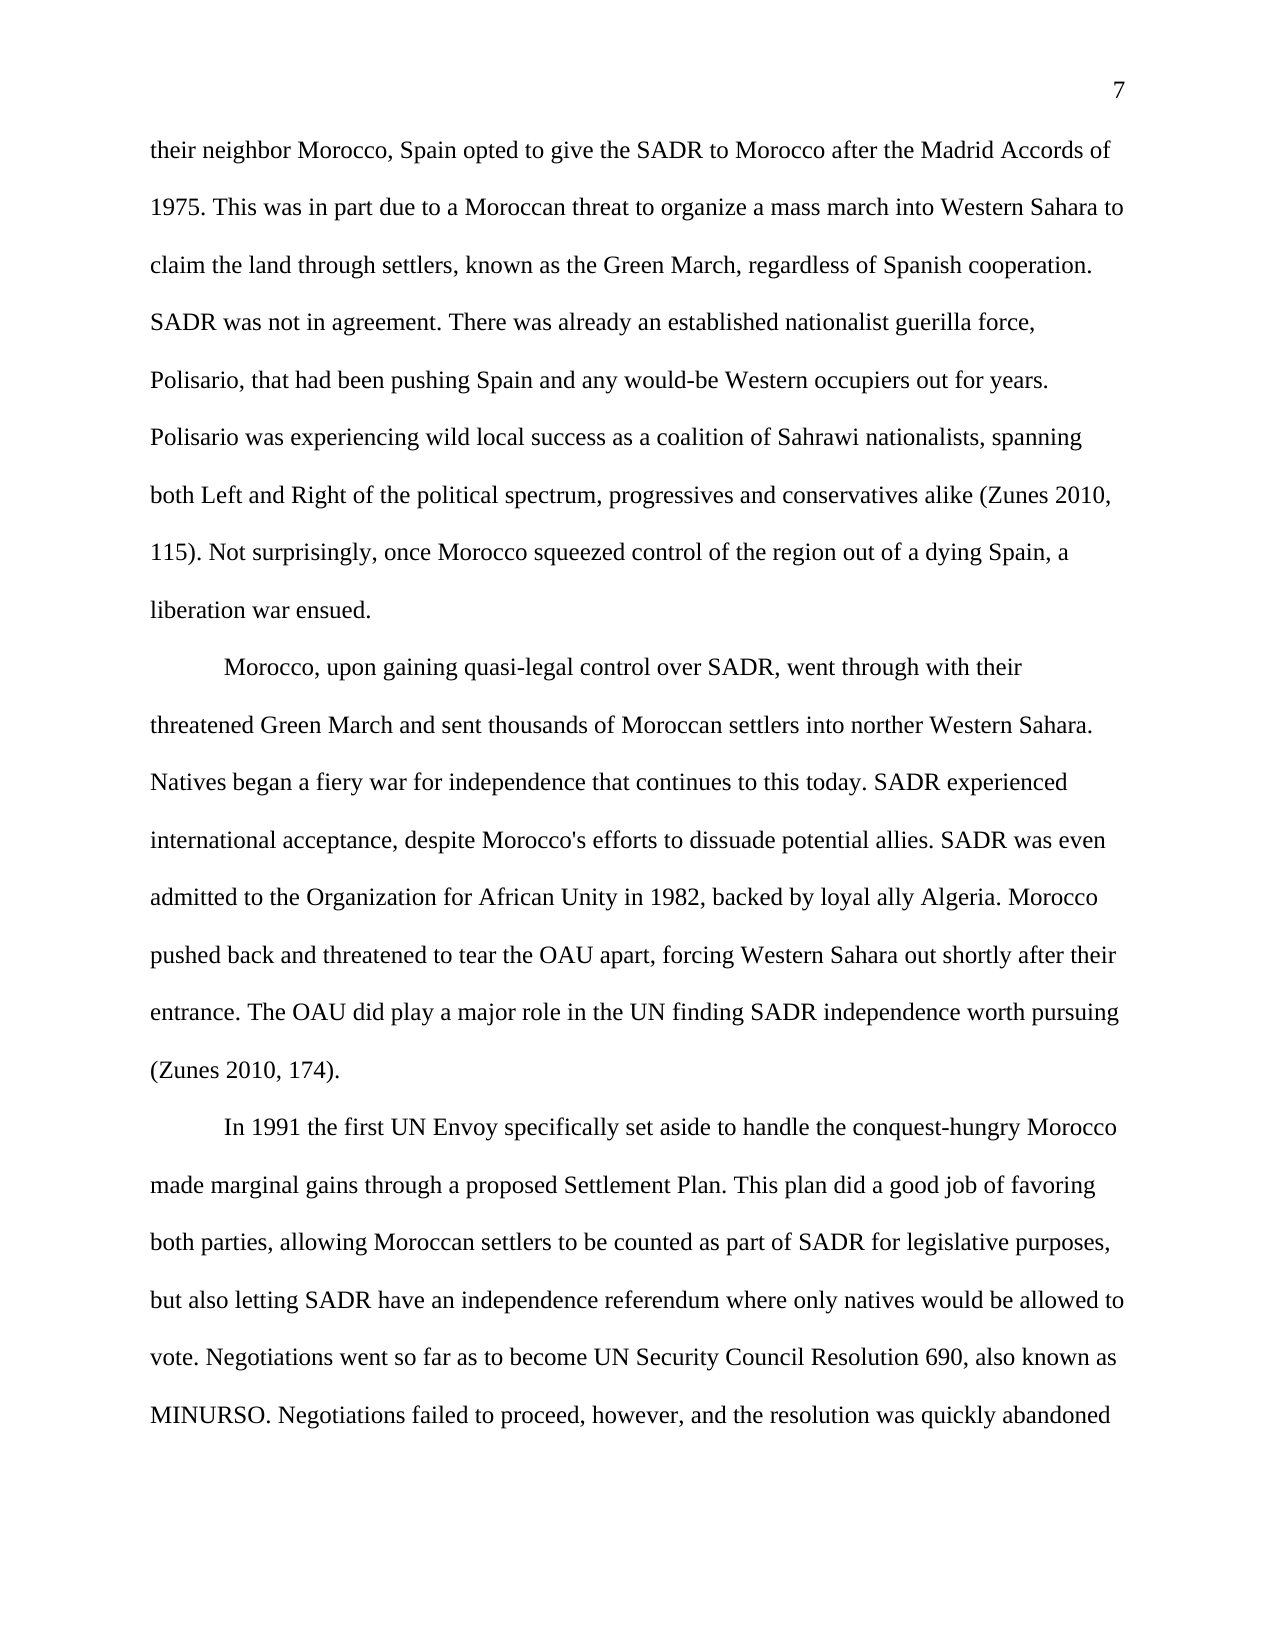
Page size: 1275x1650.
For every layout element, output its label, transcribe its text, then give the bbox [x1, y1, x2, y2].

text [150, 135, 1125, 624]
text Morocco, upon gaining quasi-legal control over SADR, went through with their threatened Green March and sent thousands of Moroccan settlers into norther Western Sahara. Natives began a fiery war for independence that continues to this today. SADR experienced international acceptance, despite Morocco's efforts to dissuade potential allies. SADR was even admitted to the Organization for African Unity in 1982, backed by loyal ally Algeria. Morocco pushed back and threatened to tear the OAU apart, forcing Western Sahara out shortly after their entrance. The OAU did play a major role in the UN finding SADR independence worth pursuing (Zunes 2010, 174). [150, 652, 1125, 1084]
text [150, 1112, 1125, 1429]
